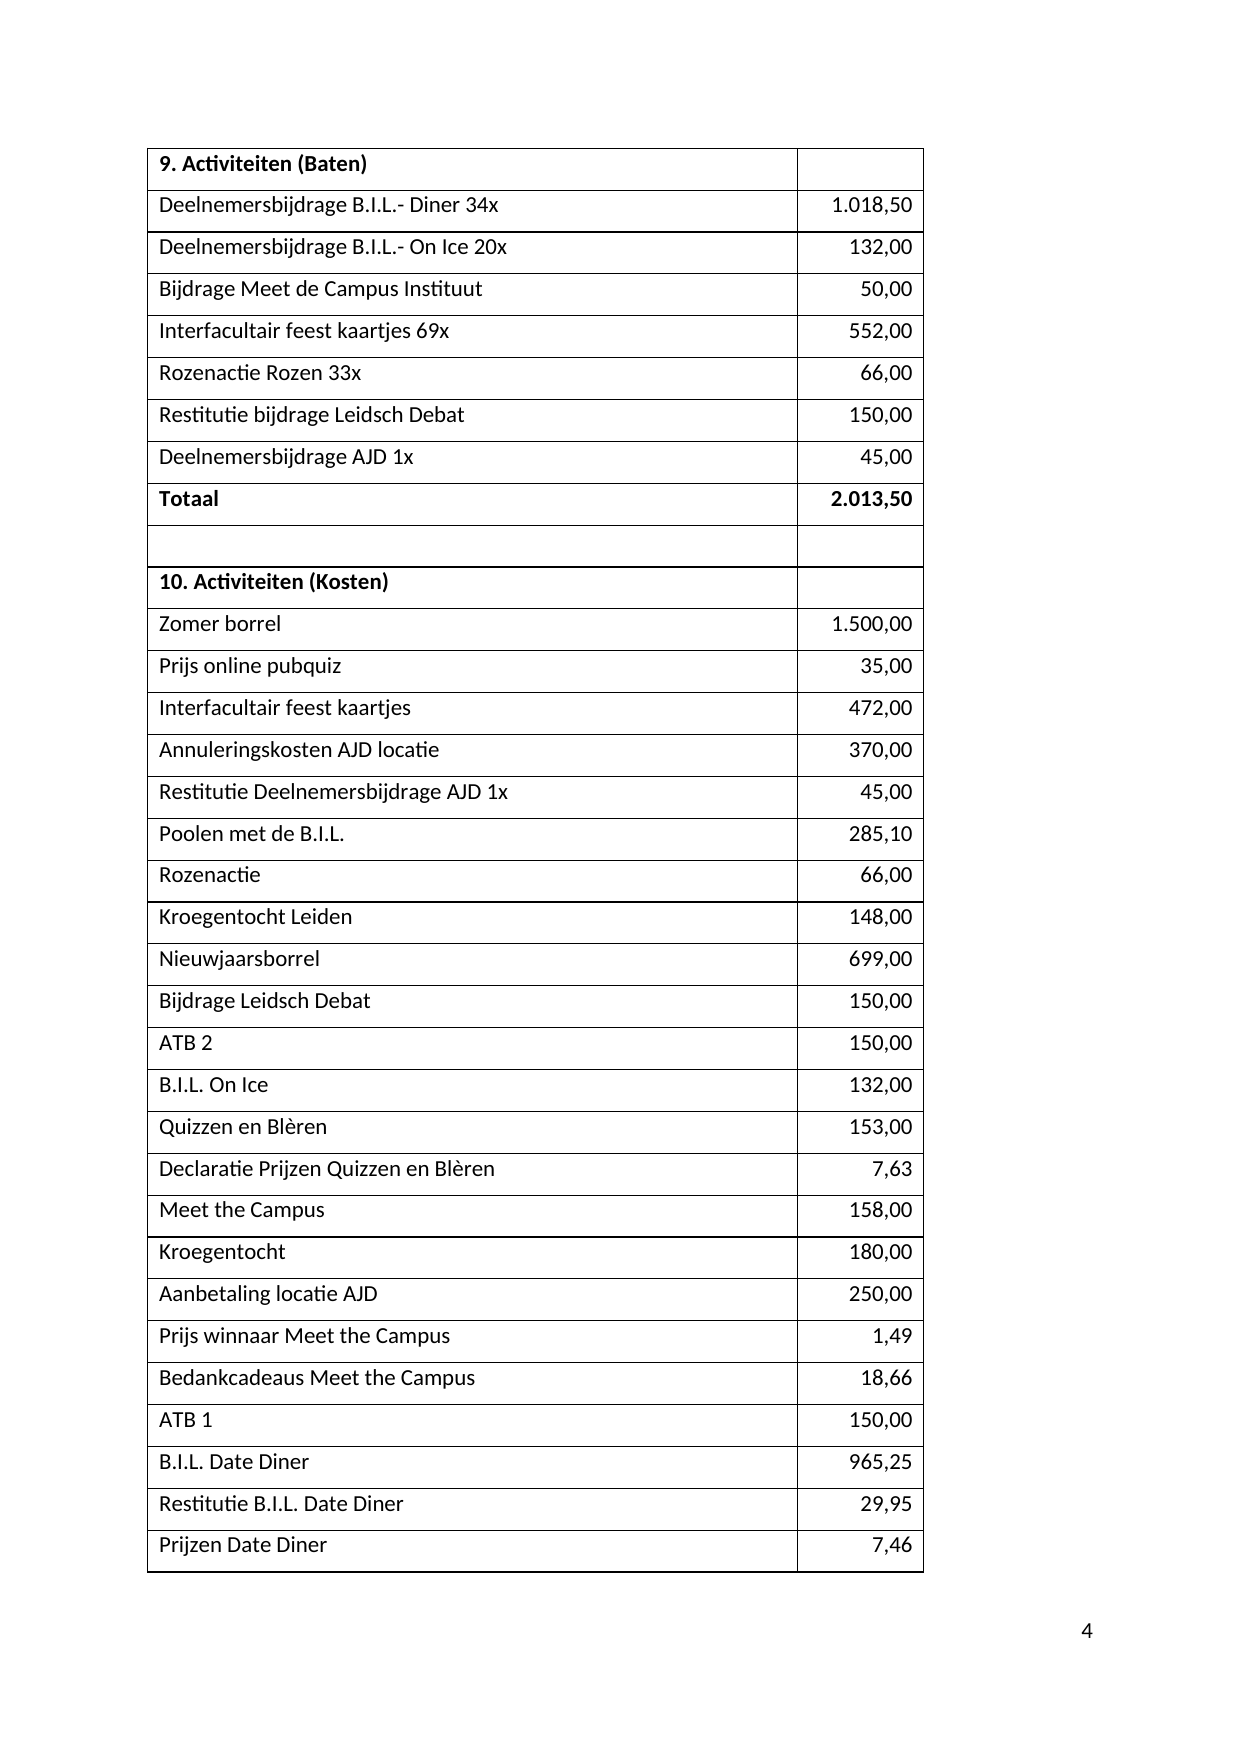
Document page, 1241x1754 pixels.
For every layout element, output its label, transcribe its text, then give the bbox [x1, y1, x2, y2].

table_cell Bijdrage Leidsch Debat [148, 986, 797, 1027]
table_cell Zomer borrel [148, 609, 797, 650]
table_cell 150,00 [798, 1405, 923, 1446]
table_cell 153,00 [798, 1112, 923, 1153]
table_cell 45,00 [798, 777, 923, 818]
table_cell ATB 2 [148, 1028, 797, 1069]
table_cell 10. Activiteiten (Kosten) [148, 568, 797, 608]
table_cell 250,00 [798, 1279, 923, 1320]
table_cell 552,00 [798, 316, 923, 357]
table_cell Rozenactie Rozen 33x [148, 358, 797, 399]
table_cell Totaal [148, 484, 797, 524]
table_cell Prijzen Date Diner [148, 1531, 797, 1571]
table_cell Deelnemersbijdrage AJD 1x [148, 442, 797, 483]
table_cell B.I.L. On Ice [148, 1070, 797, 1111]
table_cell 66,00 [798, 861, 923, 901]
table_cell Restitutie B.I.L. Date Diner [148, 1489, 797, 1529]
table_cell Meet the Campus [148, 1196, 797, 1236]
table_cell 7,63 [798, 1154, 923, 1194]
table_cell 2.013,50 [798, 484, 923, 524]
table_cell 148,00 [798, 903, 923, 943]
table_cell 132,00 [798, 233, 923, 273]
table_cell 965,25 [798, 1447, 923, 1488]
table_cell Prijs online pubquiz [148, 651, 797, 692]
table_cell Deelnemersbijdrage B.I.L.- On Ice 20x [148, 233, 797, 273]
table_cell Nieuwjaarsborrel [148, 944, 797, 985]
table_cell 150,00 [798, 986, 923, 1027]
table_cell 699,00 [798, 944, 923, 985]
table_cell 45,00 [798, 442, 923, 483]
table_cell 9. Activiteiten (Baten) [148, 149, 797, 189]
table_cell Restitutie bijdrage Leidsch Debat [148, 400, 797, 441]
table_cell Bedankcadeaus Meet the Campus [148, 1363, 797, 1404]
table_cell 50,00 [798, 274, 923, 315]
table_cell Deelnemersbijdrage B.I.L.- Diner 34x [148, 191, 797, 231]
table_cell [798, 149, 923, 189]
table_cell 285,10 [798, 819, 923, 859]
table_cell Annuleringskosten AJD locatie [148, 735, 797, 776]
table_cell 66,00 [798, 358, 923, 399]
table_cell Restitutie Deelnemersbijdrage AJD 1x [148, 777, 797, 818]
table_cell Prijs winnaar Meet the Campus [148, 1321, 797, 1362]
table_cell B.I.L. Date Diner [148, 1447, 797, 1488]
table_cell Rozenactie [148, 861, 797, 901]
table_cell 35,00 [798, 651, 923, 692]
table_cell Declaratie Prijzen Quizzen en Blèren [148, 1154, 797, 1194]
table_cell Kroegentocht [148, 1238, 797, 1278]
table_cell Quizzen en Blèren [148, 1112, 797, 1153]
table_cell 150,00 [798, 400, 923, 441]
table_cell [798, 526, 923, 566]
table_cell Interfacultair feest kaartjes 69x [148, 316, 797, 357]
table_cell [798, 568, 923, 608]
table_cell Aanbetaling locatie AJD [148, 1279, 797, 1320]
table_cell 29,95 [798, 1489, 923, 1529]
table_cell 18,66 [798, 1363, 923, 1404]
table_cell 150,00 [798, 1028, 923, 1069]
table_cell ATB 1 [148, 1405, 797, 1446]
table_cell [148, 526, 797, 566]
table_cell Bijdrage Meet de Campus Instituut [148, 274, 797, 315]
table_cell 7,46 [798, 1531, 923, 1571]
table_cell Kroegentocht Leiden [148, 903, 797, 943]
table_cell 1,49 [798, 1321, 923, 1362]
table_cell 158,00 [798, 1196, 923, 1236]
table_cell 472,00 [798, 693, 923, 734]
table_cell 1.500,00 [798, 609, 923, 650]
table_cell 370,00 [798, 735, 923, 776]
table_cell 1.018,50 [798, 191, 923, 231]
table_cell 132,00 [798, 1070, 923, 1111]
table_cell Poolen met de B.I.L. [148, 819, 797, 859]
table_cell 180,00 [798, 1238, 923, 1278]
table_cell Interfacultair feest kaartjes [148, 693, 797, 734]
